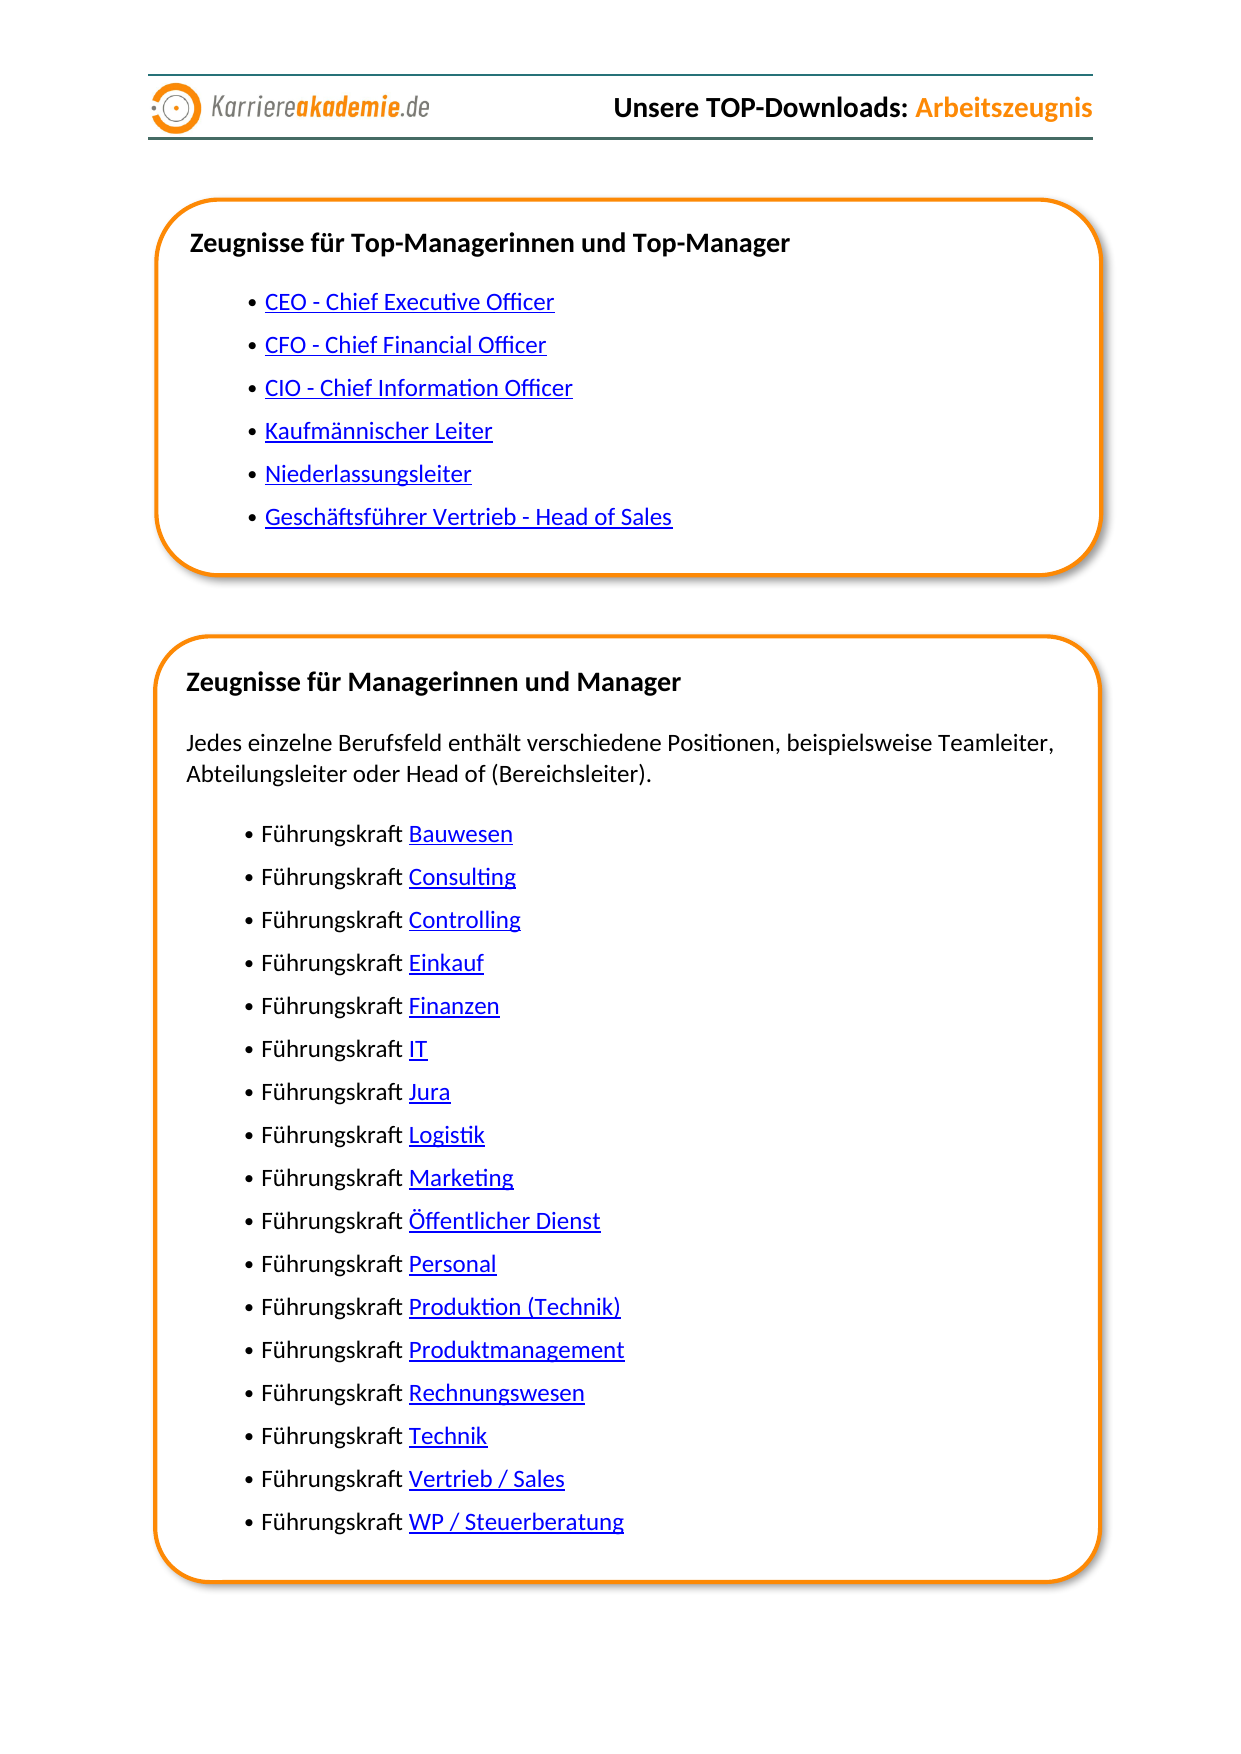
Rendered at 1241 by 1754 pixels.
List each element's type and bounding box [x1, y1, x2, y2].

picture [147, 78, 429, 135]
